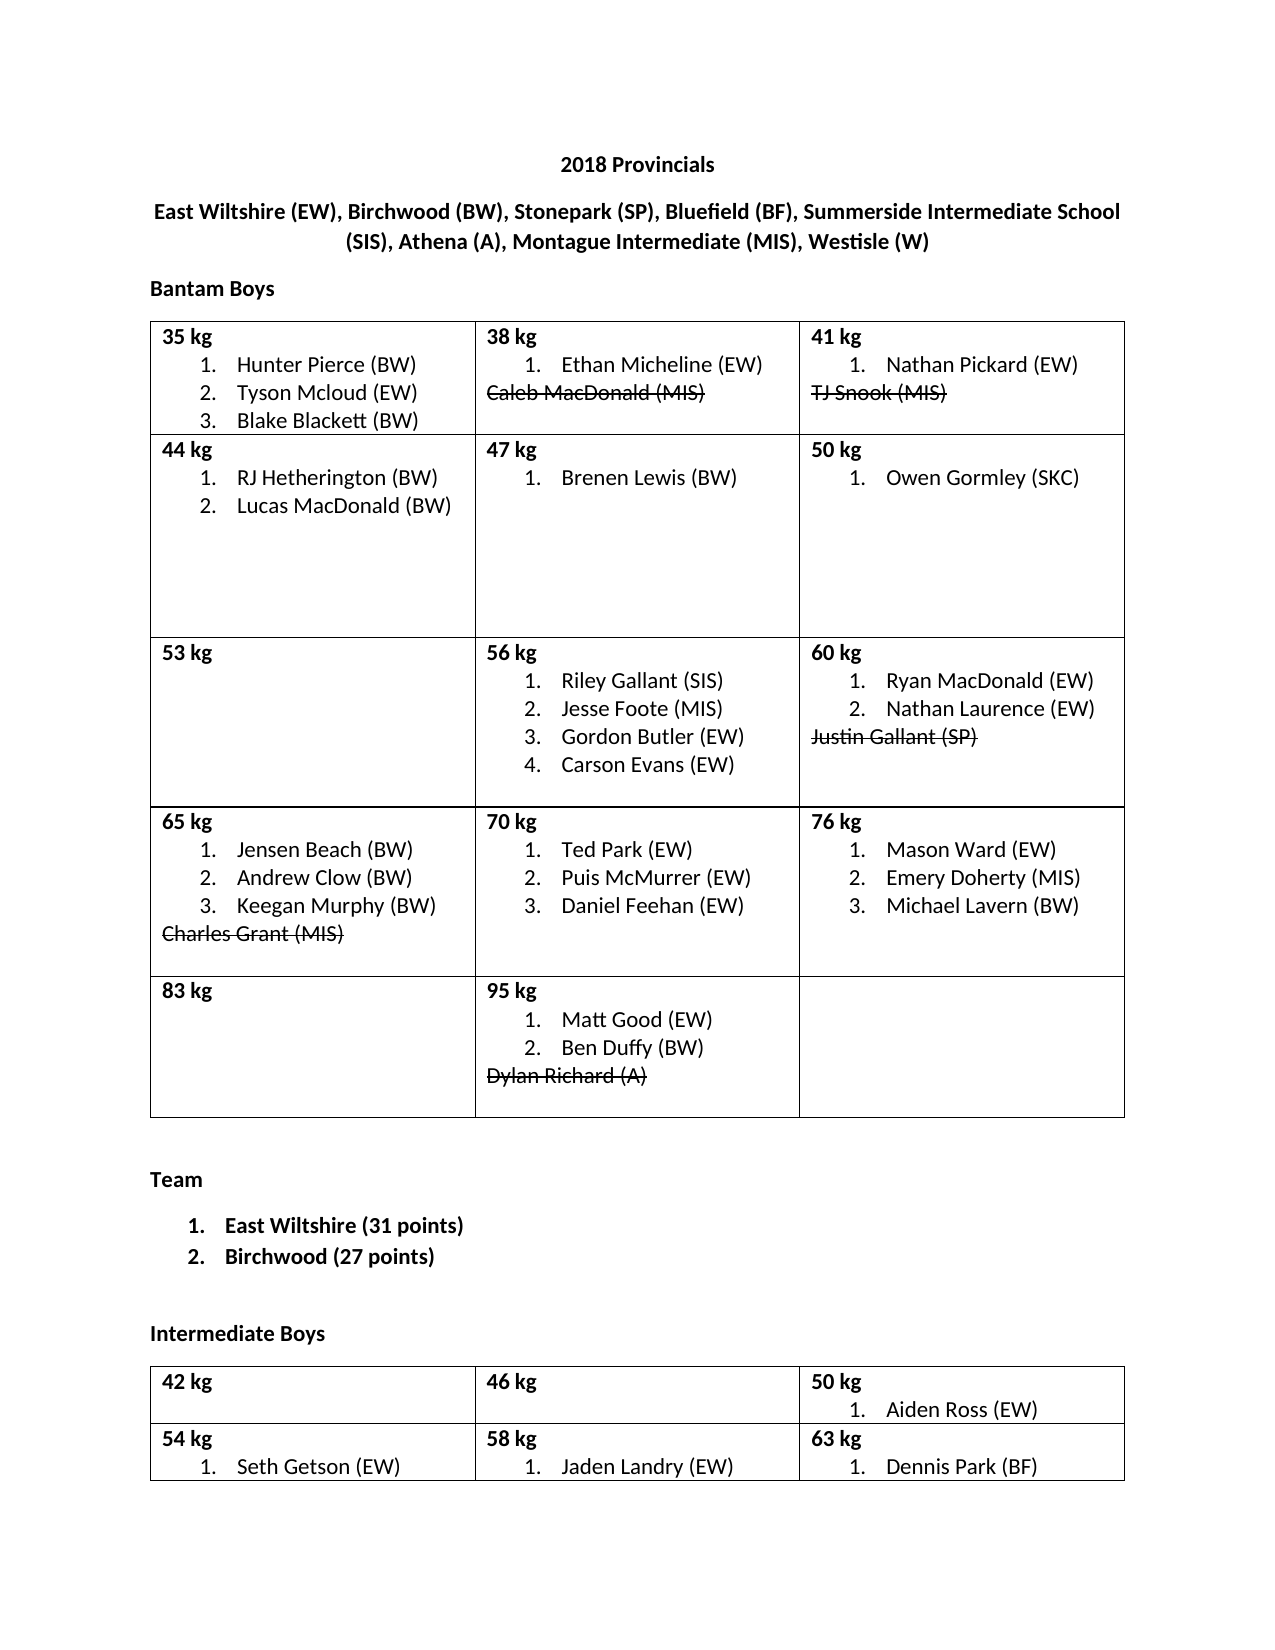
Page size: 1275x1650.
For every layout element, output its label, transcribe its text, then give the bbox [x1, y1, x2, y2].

table_cell 95 kg Matt Good (EW) Ben Duffy (BW) Dylan Richard (A) [476, 977, 799, 1117]
table_cell [800, 977, 1124, 1117]
table_cell 44 kg RJ Hetherington (BW) Lucas MacDonald (BW) [151, 435, 475, 637]
table_header 41 kg Nathan Pickard (EW) TJ Snook (MIS) [800, 322, 1124, 434]
list East Wiltshire (31 points) [187, 1212, 1125, 1239]
text Bantam Boys [150, 274, 1125, 302]
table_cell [151, 1424, 475, 1480]
table_cell 50 kg Owen Gormley (SKC) [800, 435, 1124, 637]
list Birchwood (27 points) [187, 1242, 1125, 1270]
table_header 50 kg Aiden Ross (EW) [800, 1367, 1124, 1423]
text Team [150, 1165, 1125, 1193]
table_cell 83 kg [151, 977, 475, 1117]
table_cell 47 kg Brenen Lewis (BW) [476, 435, 799, 637]
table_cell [476, 1424, 799, 1480]
table_header 35 kg Hunter Pierce (BW) Tyson Mcloud (EW) Blake Blackett (BW) [151, 322, 475, 434]
table_cell 56 kg Riley Gallant (SIS) Jesse Foote (MIS) Gordon Butler (EW) Carson Evans (EW) [476, 638, 799, 806]
text Intermediate Boys [150, 1319, 1125, 1347]
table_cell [800, 1424, 1124, 1480]
table_cell 76 kg Mason Ward (EW) Emery Doherty (MIS) Michael Lavern (BW) [800, 808, 1124, 976]
table_cell 70 kg Ted Park (EW) Puis McMurrer (EW) Daniel Feehan (EW) [476, 808, 799, 976]
table_header 46 kg [476, 1367, 799, 1423]
table_cell 60 kg Ryan MacDonald (EW) Nathan Laurence (EW) Justin Gallant (SP) [800, 638, 1124, 806]
text East Wiltshire (EW), Birchwood (BW), Stonepark (SP), Bluefield (BF), Summerside Intermediate School (SIS), Athena (A), Montague Intermediate (MIS), Westisle (W) [150, 197, 1125, 255]
table_header 42 kg [151, 1367, 475, 1423]
table_header 38 kg Ethan Micheline (EW) Caleb MacDonald (MIS) [476, 322, 799, 434]
text 2018 Provincials [150, 150, 1125, 178]
table_cell 53 kg [151, 638, 475, 806]
table_cell 65 kg Jensen Beach (BW) Andrew Clow (BW) Keegan Murphy (BW) Charles Grant (MIS) [151, 808, 475, 976]
